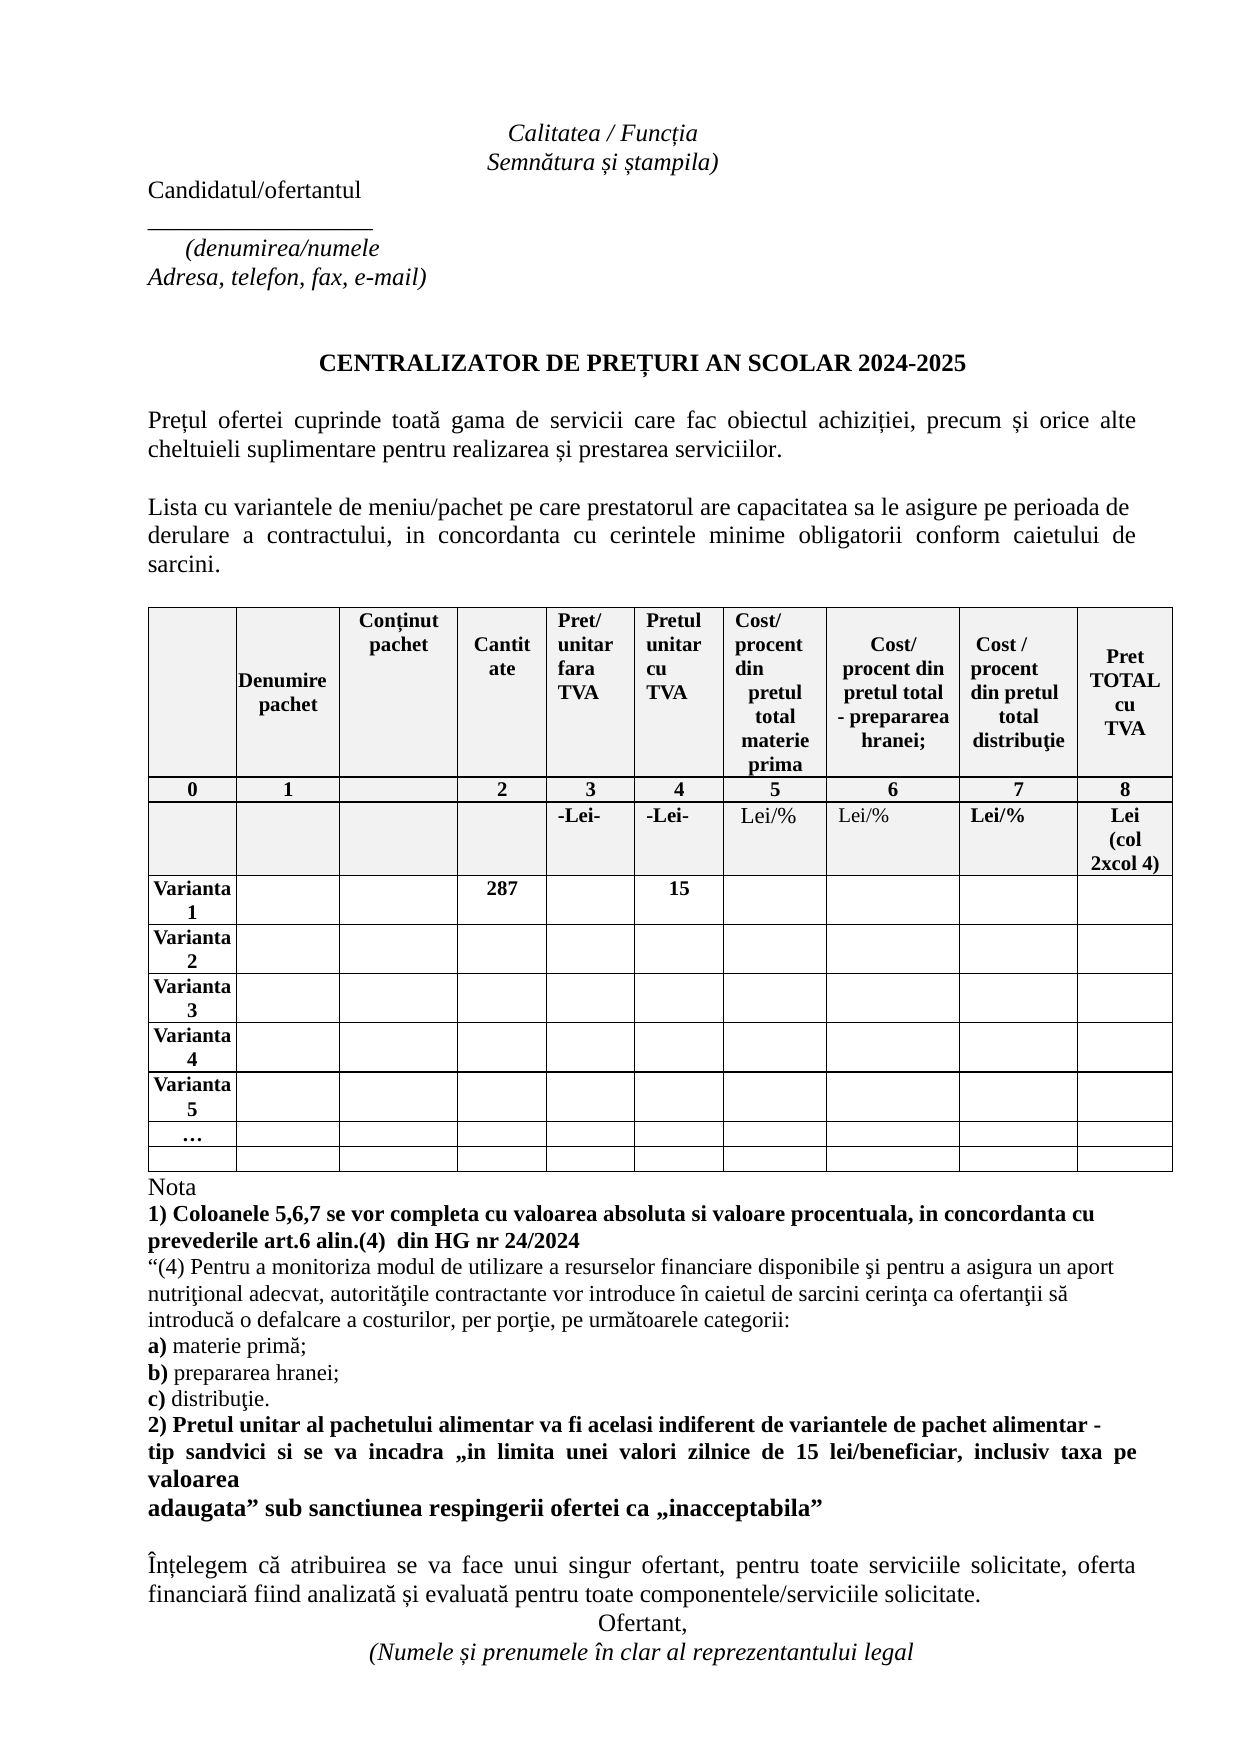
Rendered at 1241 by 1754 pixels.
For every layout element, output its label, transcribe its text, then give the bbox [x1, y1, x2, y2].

text a) materie primă; [148, 1332, 1138, 1359]
text Semnătura și ștampila) [148, 147, 1060, 176]
table_header Pret TOTAL cu TVA [1078, 608, 1172, 776]
text tip sandvici si se va incadra „in limita unei valori zilnice de 15 lei/beneficiar, inclusiv taxa pe valoarea [148, 1438, 1138, 1493]
text Ofertant, [148, 1608, 1138, 1637]
table_cell Varianta 2 [149, 925, 236, 973]
table_cell [635, 1147, 723, 1171]
table_cell 1 [237, 778, 339, 801]
table_cell [340, 1122, 457, 1146]
table_cell [458, 803, 546, 875]
table_cell [237, 1122, 339, 1146]
table_cell [724, 1023, 826, 1071]
text (denumirea/numele [148, 233, 1138, 262]
table_cell [547, 1073, 634, 1121]
text __________________ [148, 204, 1138, 233]
table_cell [635, 1023, 723, 1071]
table_cell [340, 1023, 457, 1071]
table_cell Lei (col 2xcol 4) [1078, 803, 1172, 875]
table_cell [547, 1122, 634, 1146]
table_cell [547, 1147, 634, 1171]
text c) distribuţie. [148, 1385, 1138, 1411]
table_cell [458, 925, 546, 973]
table_cell [340, 1073, 457, 1121]
table_cell [724, 1073, 826, 1121]
table_cell [960, 1023, 1077, 1071]
table_cell [547, 974, 634, 1022]
table_header Cantitate [458, 608, 546, 776]
table_cell [237, 1147, 339, 1171]
text (Numele și prenumele în clar al reprezentantului legal [148, 1637, 1138, 1665]
text Lista cu variantele de meniu/pachet pe care prestatorul are capacitatea sa le asigure pe perioada de [148, 492, 1138, 521]
table_cell [237, 925, 339, 973]
table_cell [237, 1023, 339, 1071]
table_cell [960, 876, 1077, 924]
table_cell [827, 1073, 959, 1121]
table_cell [827, 1023, 959, 1071]
table_header Conținut pachet [340, 608, 457, 776]
text 2) Pretul unitar al pachetului alimentar va fi acelasi indiferent de variantele de pachet alimentar - [148, 1411, 1138, 1438]
table_cell [960, 1073, 1077, 1121]
text Calitatea / Funcția [148, 118, 1060, 147]
text b) prepararea hranei; [148, 1359, 1138, 1385]
table_cell [1078, 925, 1172, 973]
table_cell 7 [960, 778, 1077, 801]
table_cell [340, 1147, 457, 1171]
text prevederile art.6 alin.(4) din HG nr 24/2024 [148, 1227, 1138, 1253]
table_cell [547, 876, 634, 924]
table_header Cost/ procent din pretul total materie prima [724, 608, 826, 776]
table_cell [458, 974, 546, 1022]
text derulare a contractului, in concordanta cu cerintele minime obligatorii conform caietului de sarcini. [148, 521, 1138, 578]
table_cell -Lei- [547, 803, 634, 875]
table_cell [1078, 1073, 1172, 1121]
table_cell [340, 803, 457, 875]
table_cell [237, 974, 339, 1022]
table_cell Varianta 5 [149, 1073, 236, 1121]
text nutriţional adecvat, autorităţile contractante vor introduce în caietul de sarcini cerinţa ca ofertanţii să [148, 1279, 1138, 1306]
table_cell [960, 1147, 1077, 1171]
table_cell 4 [635, 778, 723, 801]
table_cell [1078, 974, 1172, 1022]
text adaugata” sub sanctiunea respingerii ofertei ca „inacceptabila” [148, 1493, 1138, 1522]
table_cell [635, 974, 723, 1022]
table_cell Lei/% [960, 803, 1077, 875]
table_cell 15 [635, 876, 723, 924]
text introducă o defalcare a costurilor, per porţie, pe următoarele categorii: [148, 1306, 1138, 1332]
text Nota [148, 1172, 1138, 1201]
table_cell [340, 778, 457, 801]
table_cell Varianta 3 [149, 974, 236, 1022]
table_cell [960, 925, 1077, 973]
table_cell [724, 925, 826, 973]
text CENTRALIZATOR DE PREȚURI AN SCOLAR 2024-2025 [148, 348, 1138, 377]
table_cell [458, 1122, 546, 1146]
table_header Pret/ unitar fara TVA [547, 608, 634, 776]
table_cell [458, 1073, 546, 1121]
table_cell [237, 1073, 339, 1121]
table_cell 6 [827, 778, 959, 801]
table_cell 8 [1078, 778, 1172, 801]
table_cell [827, 1147, 959, 1171]
table_cell 5 [724, 778, 826, 801]
text Înțelegem că atribuirea se va face unui singur ofertant, pentru toate serviciile solicitate, oferta financiară fiind analizată și evaluată pentru toate componentele/serviciile solicitate. [148, 1550, 1138, 1608]
table_cell [458, 1023, 546, 1071]
table_cell [635, 1122, 723, 1146]
table_cell 287 [458, 876, 546, 924]
table_cell [635, 1073, 723, 1121]
table_cell 0 [149, 778, 236, 801]
table_cell -Lei- [635, 803, 723, 875]
text Adresa, telefon, fax, e-mail) [148, 262, 1138, 291]
table_cell [724, 974, 826, 1022]
table_header Pretul unitar cu TVA [635, 608, 723, 776]
table_cell [547, 1023, 634, 1071]
table_cell [960, 974, 1077, 1022]
table_cell [237, 803, 339, 875]
table_cell [724, 876, 826, 924]
table_cell [340, 974, 457, 1022]
table_header Cost / procent din pretul total distribuţie [960, 608, 1077, 776]
table_cell [1078, 1147, 1172, 1171]
table_header Denumire pachet [237, 608, 339, 776]
table_cell [635, 925, 723, 973]
table_cell [547, 925, 634, 973]
table_cell [1078, 876, 1172, 924]
table_cell [340, 876, 457, 924]
text Candidatul/ofertantul [148, 176, 1138, 204]
table_cell [960, 1122, 1077, 1146]
table_cell [149, 803, 236, 875]
table_header Cost/ procent din pretul total - prepararea hranei; [827, 608, 959, 776]
table_cell [827, 925, 959, 973]
table_cell 2 [458, 778, 546, 801]
table_header [149, 608, 236, 776]
table_cell [827, 876, 959, 924]
table_cell [724, 1122, 826, 1146]
table_cell Varianta 1 [149, 876, 236, 924]
table_cell Varianta 4 [149, 1023, 236, 1071]
table_cell Lei/% [827, 803, 959, 875]
text Prețul ofertei cuprinde toată gama de servicii care fac obiectul achiziției, precum și orice alte cheltuieli suplimentare pentru realizarea și prestarea serviciilor. [148, 406, 1138, 463]
table_cell [340, 925, 457, 973]
table_cell 3 [547, 778, 634, 801]
table_cell [458, 1147, 546, 1171]
table_cell [827, 974, 959, 1022]
text “(4) Pentru a monitoriza modul de utilizare a resurselor financiare disponibile şi pentru a asigura un aport [148, 1253, 1138, 1279]
table_cell Lei/% [724, 803, 826, 875]
table_cell [237, 876, 339, 924]
table_cell [827, 1122, 959, 1146]
text 1) Coloanele 5,6,7 se vor completa cu valoarea absoluta si valoare procentuala, in concordanta cu [148, 1201, 1138, 1227]
table_cell [149, 1147, 236, 1171]
table_cell [1078, 1122, 1172, 1146]
table_cell [1078, 1023, 1172, 1071]
table_cell … [149, 1122, 236, 1146]
table_cell [724, 1147, 826, 1171]
